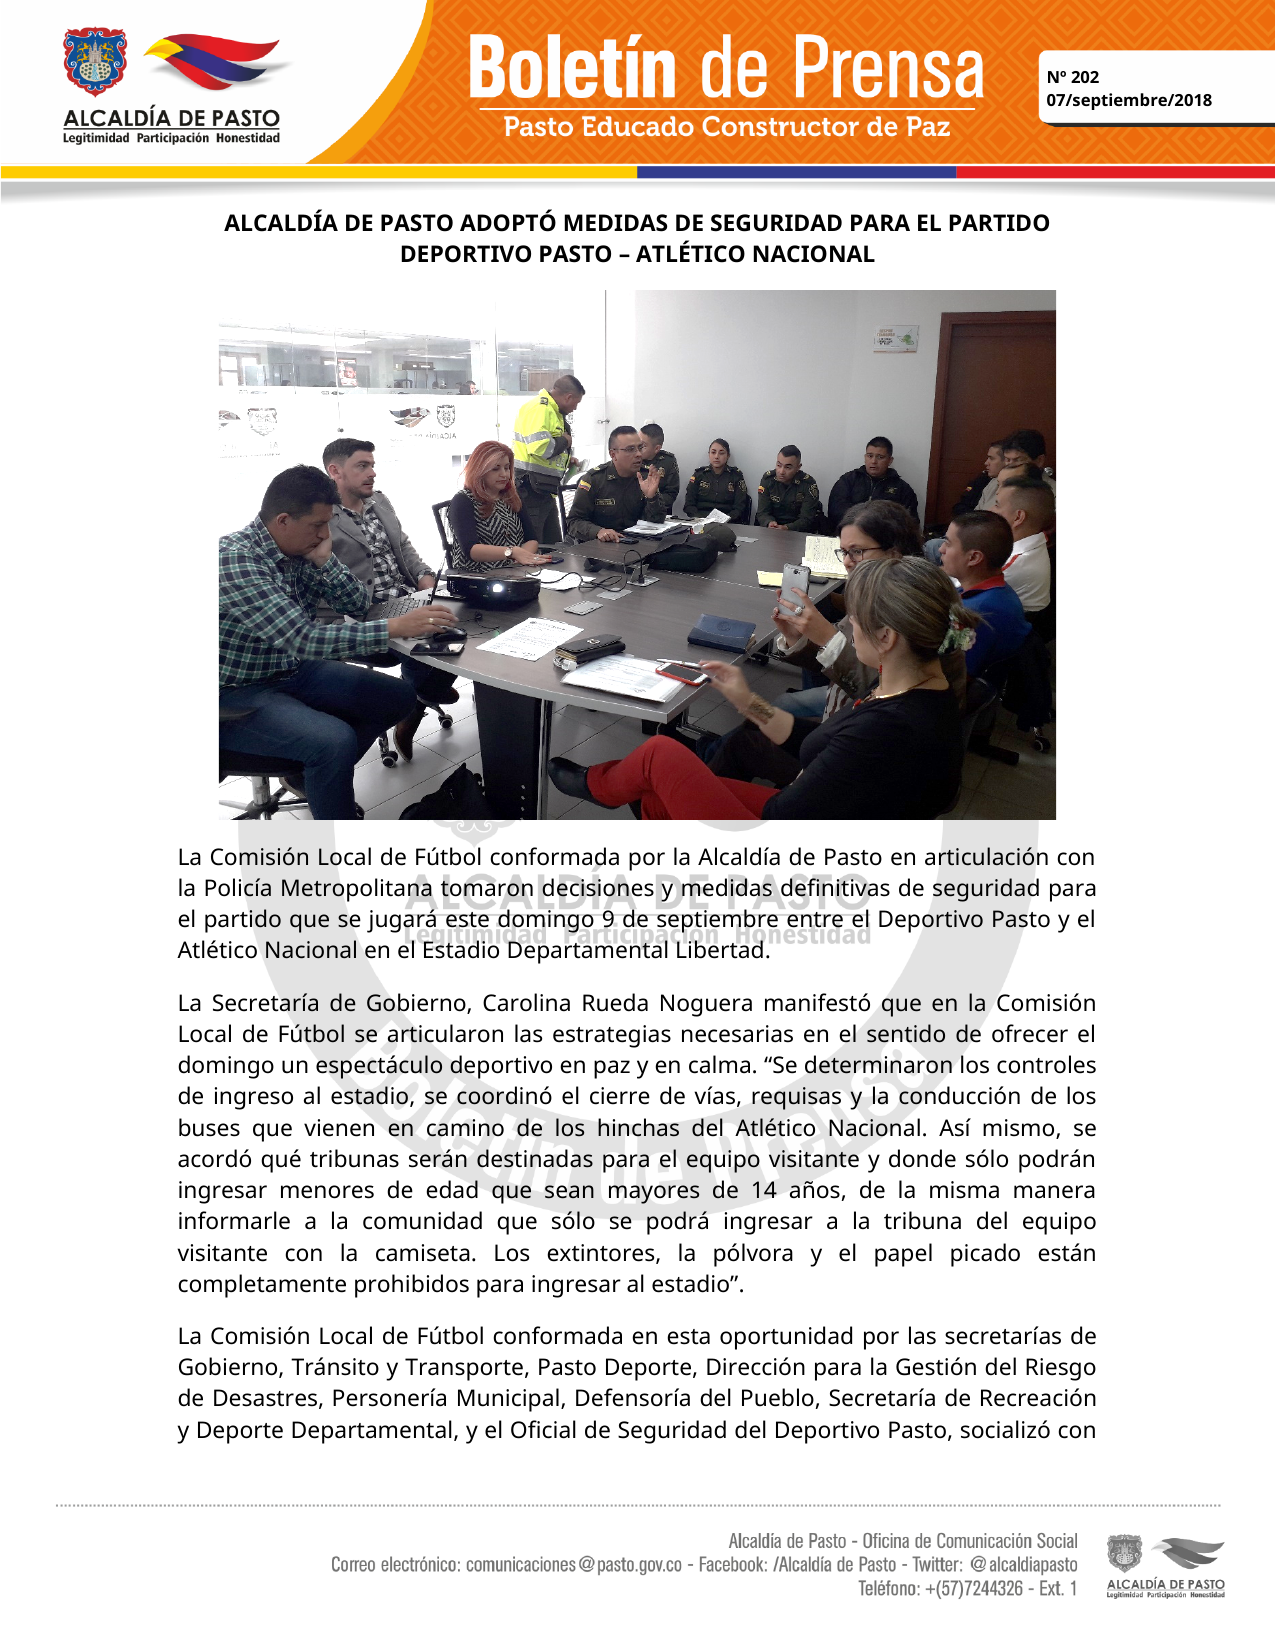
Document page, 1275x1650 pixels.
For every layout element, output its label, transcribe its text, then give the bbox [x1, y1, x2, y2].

text ALCALDÍA DE PASTO ADOPTÓ MEDIDAS DE SEGURIDAD PARA EL PARTIDO DEPORTIVO PASTO – ATLÉTICO NACIONAL [177, 207, 1098, 269]
text La Comisión Local de Fútbol conformada por la Alcaldía de Pasto en articulación con la Policía Metropolitana tomaron decisiones y medidas definitivas de seguridad para el partido que se jugará este domingo 9 de septiembre entre el Deportivo Pasto y el Atlético Nacional en el Estadio Departamental Libertad. [177, 841, 1098, 966]
text La Secretaría de Gobierno, Carolina Rueda Noguera manifestó que en la Comisión Local de Fútbol se articularon las estrategias necesarias en el sentido de ofrecer el domingo un espectáculo deportivo en paz y en calma. “Se determinaron los controles de ingreso al estadio, se coordinó el cierre de vías, requisas y la conducción de los buses que vienen en camino de los hinchas del Atlético Nacional. Así mismo, se acordó qué tribunas serán destinadas para el equipo visitante y donde sólo podrán ingresar menores de edad que sean mayores de 14 años, de la misma manera informarle a la comunidad que sólo se podrá ingresar a la tribuna del equipo visitante con la camiseta. Los extintores, la pólvora y el papel picado están completamente prohibidos para ingresar al estadio”. [177, 986, 1098, 1299]
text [177, 1320, 1098, 1445]
picture [0, 0, 1275, 1645]
